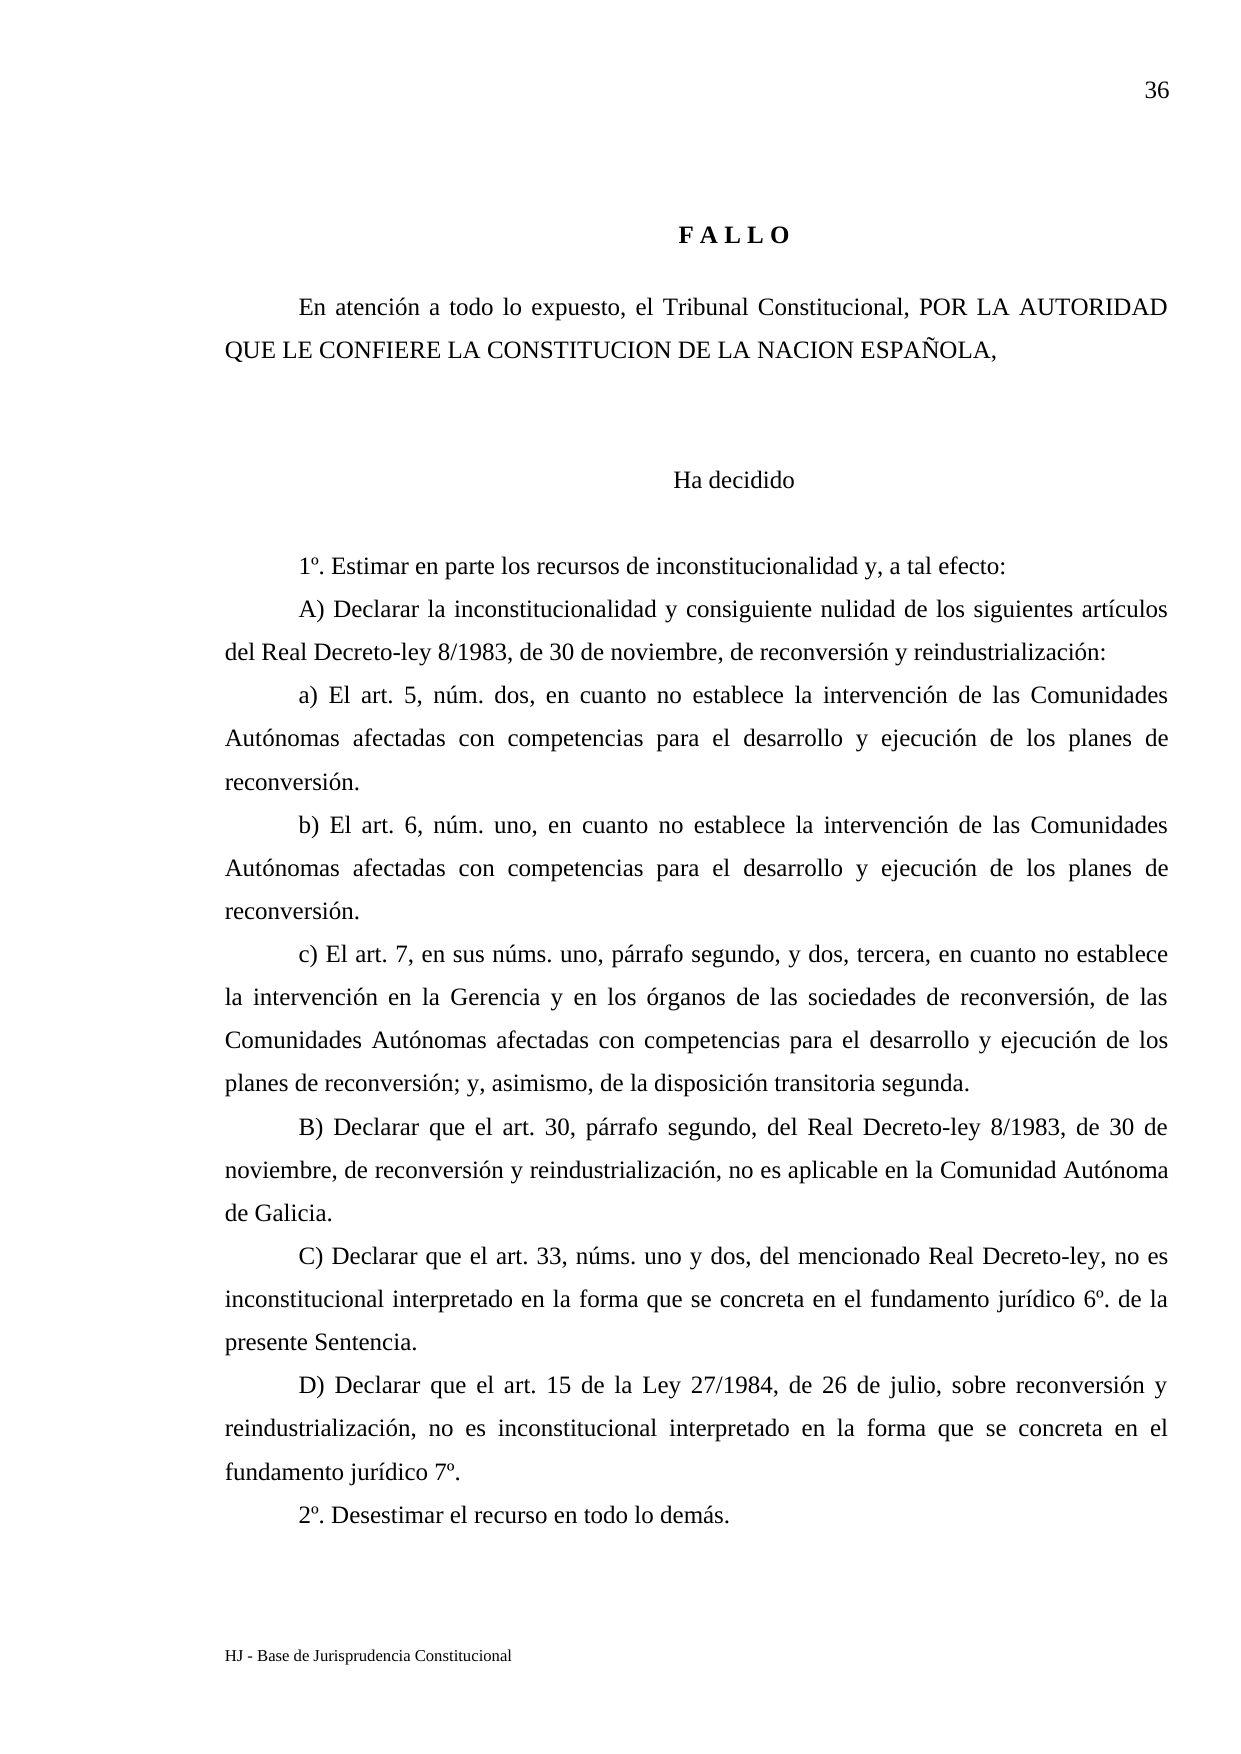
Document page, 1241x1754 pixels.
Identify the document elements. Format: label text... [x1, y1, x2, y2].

text Ha decidido [224, 465, 1169, 493]
text c) El art. 7, en sus núms. uno, párrafo segundo, y dos, tercera, en cuanto no establece la intervención en la Gerencia y en los órganos de las sociedades de reconversión, de las Comunidades Autónomas afectadas con competencias para el desarrollo y ejecución de los planes de reconversión; y, asimismo, de la disposición transitoria segunda. [224, 939, 1169, 1097]
text D) Declarar que el art. 15 de la Ley 27/1984, de 26 de julio, sobre reconversión y reindustrialización, no es inconstitucional interpretado en la forma que se concreta en el fundamento jurídico 7º. [224, 1370, 1169, 1485]
text 2º. Desestimar el recurso en todo lo demás. [224, 1500, 1169, 1528]
text b) El art. 6, núm. uno, en cuanto no establece la intervención de las Comunidades Autónomas afectadas con competencias para el desarrollo y ejecución de los planes de reconversión. [224, 810, 1169, 925]
text a) El art. 5, núm. dos, en cuanto no establece la intervención de las Comunidades Autónomas afectadas con competencias para el desarrollo y ejecución de los planes de reconversión. [224, 680, 1169, 795]
text B) Declarar que el art. 30, párrafo segundo, del Real Decreto-ley 8/1983, de 30 de noviembre, de reconversión y reindustrialización, no es aplicable en la Comunidad Autónoma de Galicia. [224, 1112, 1169, 1227]
subtitle F A L L O [224, 220, 1169, 249]
text A) Declarar la inconstitucionalidad y consiguiente nulidad de los siguientes artículos del Real Decreto-ley 8/1983, de 30 de noviembre, de reconversión y reindustrialización: [224, 594, 1169, 666]
text C) Declarar que el art. 33, núms. uno y dos, del mencionado Real Decreto-ley, no es inconstitucional interpretado en la forma que se concreta en el fundamento jurídico 6º. de la presente Sentencia. [224, 1241, 1169, 1356]
text En atención a todo lo expuesto, el Tribunal Constitucional, POR LA AUTORIDAD QUE LE CONFIERE LA CONSTITUCION DE LA NACION ESPAÑOLA, [224, 292, 1169, 364]
text 1º. Estimar en parte los recursos de inconstitucionalidad y, a tal efecto: [224, 551, 1169, 580]
